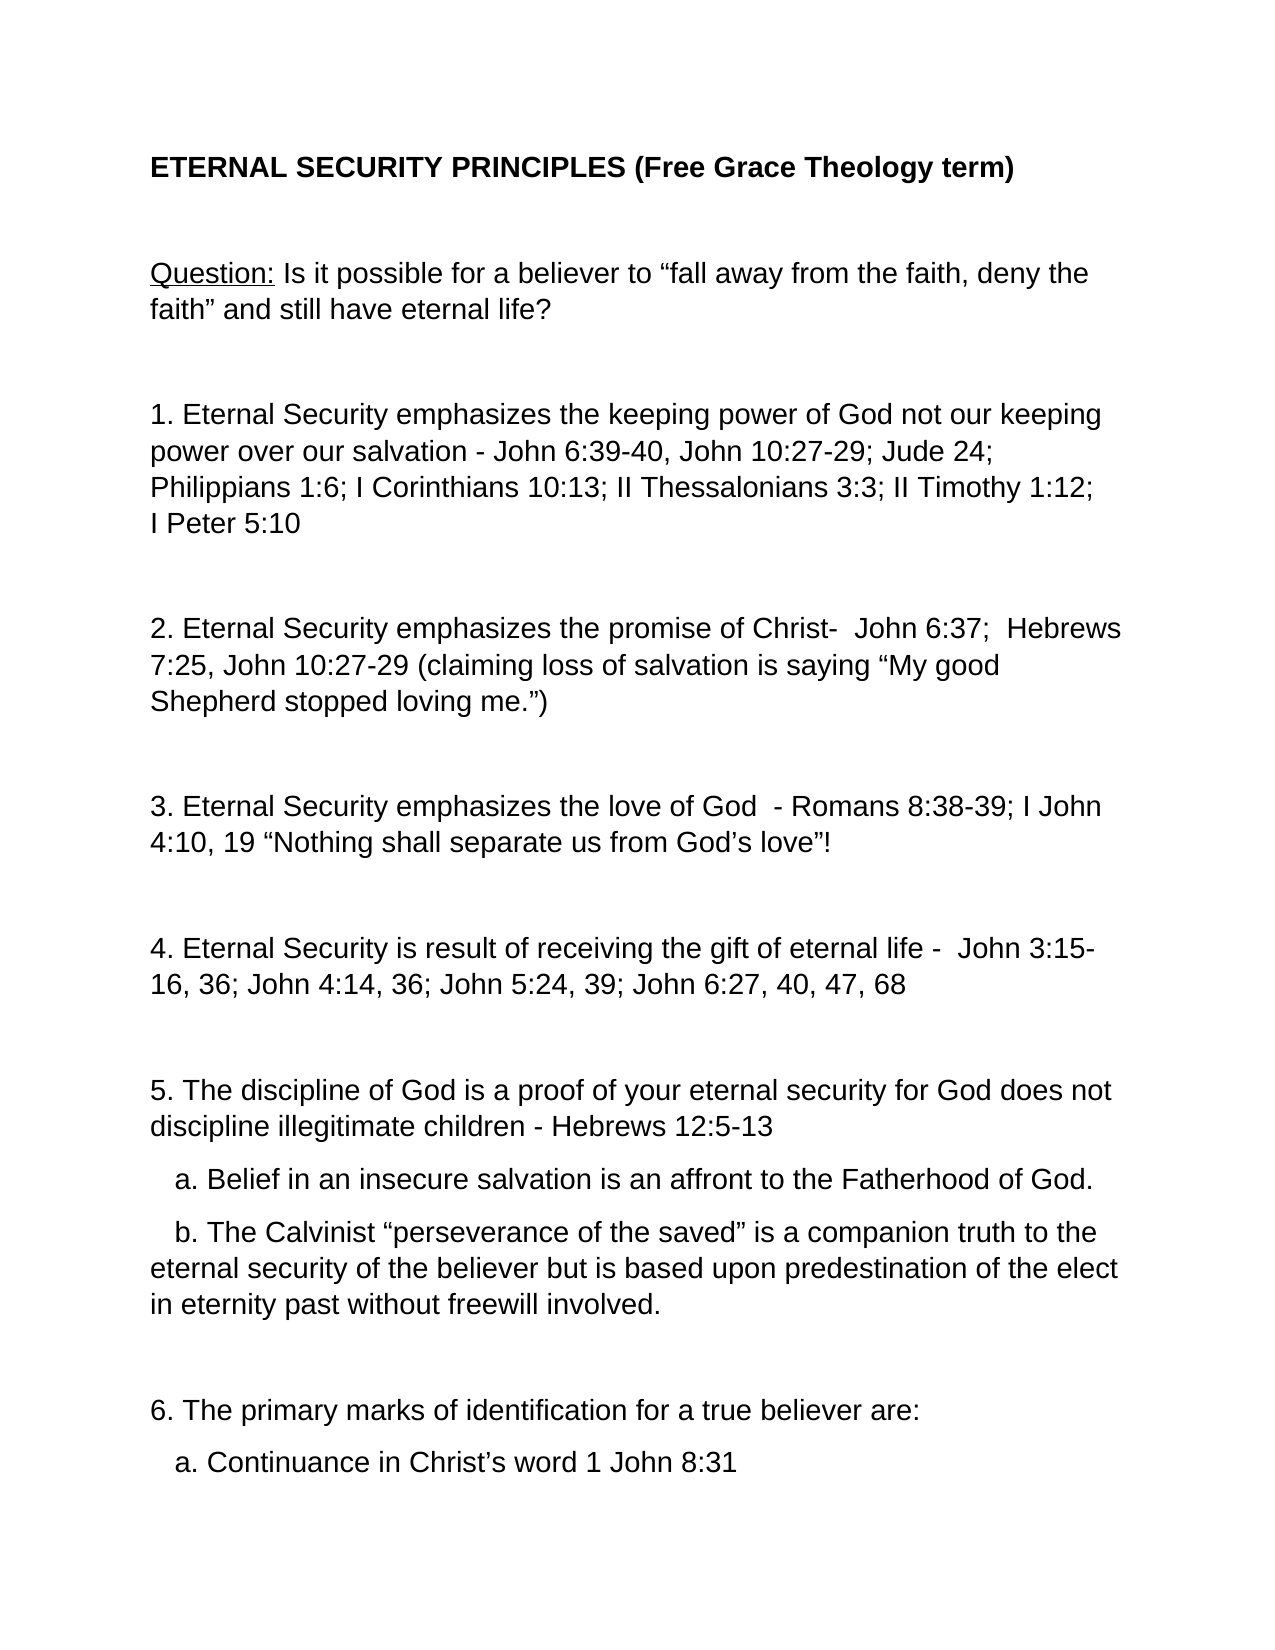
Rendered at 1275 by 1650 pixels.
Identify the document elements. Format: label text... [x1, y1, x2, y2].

text ETERNAL SECURITY PRINCIPLES (Free Grace Theology term) [150, 150, 1125, 183]
text Question: Is it possible for a believer to “fall away from the faith, deny the faith” and still have eternal life? [150, 256, 1125, 325]
text 6. The primary marks of identification for a true believer are: [150, 1393, 1125, 1426]
text a. Belief in an insecure salvation is an affront to the Fatherhood of God. [150, 1162, 1125, 1195]
text b. The Calvinist “perseverance of the saved” is a companion truth to the eternal security of the believer but is based upon predestination of the elect in eternity past without freewill involved. [150, 1215, 1125, 1321]
text 5. The discipline of God is a proof of your eternal security for God does not discipline illegitimate children - Hebrews 12:5-13 [150, 1073, 1125, 1143]
text 4. Eternal Security is result of receiving the gift of eternal life - John 3:15-16, 36; John 4:14, 36; John 5:24, 39; John 6:27, 40, 47, 68 [150, 931, 1125, 1001]
text 2. Eternal Security emphasizes the promise of Christ- John 6:37; Hebrews 7:25, John 10:27-29 (claiming loss of salvation is saying “My good Shepherd stopped loving me.”) [150, 611, 1125, 717]
text 1. Eternal Security emphasizes the keeping power of God not our keeping power over our salvation - John 6:39-40, John 10:27-29; Jude 24; Philippians 1:6; I Corinthians 10:13; II Thessalonians 3:3; II Timothy 1:12; I Peter 5:10 [150, 397, 1125, 539]
text 3. Eternal Security emphasizes the love of God - Romans 8:38-39; I John 4:10, 19 “Nothing shall separate us from God’s love”! [150, 789, 1125, 859]
text a. Continuance in Christ’s word 1 John 8:31 [150, 1445, 1125, 1479]
